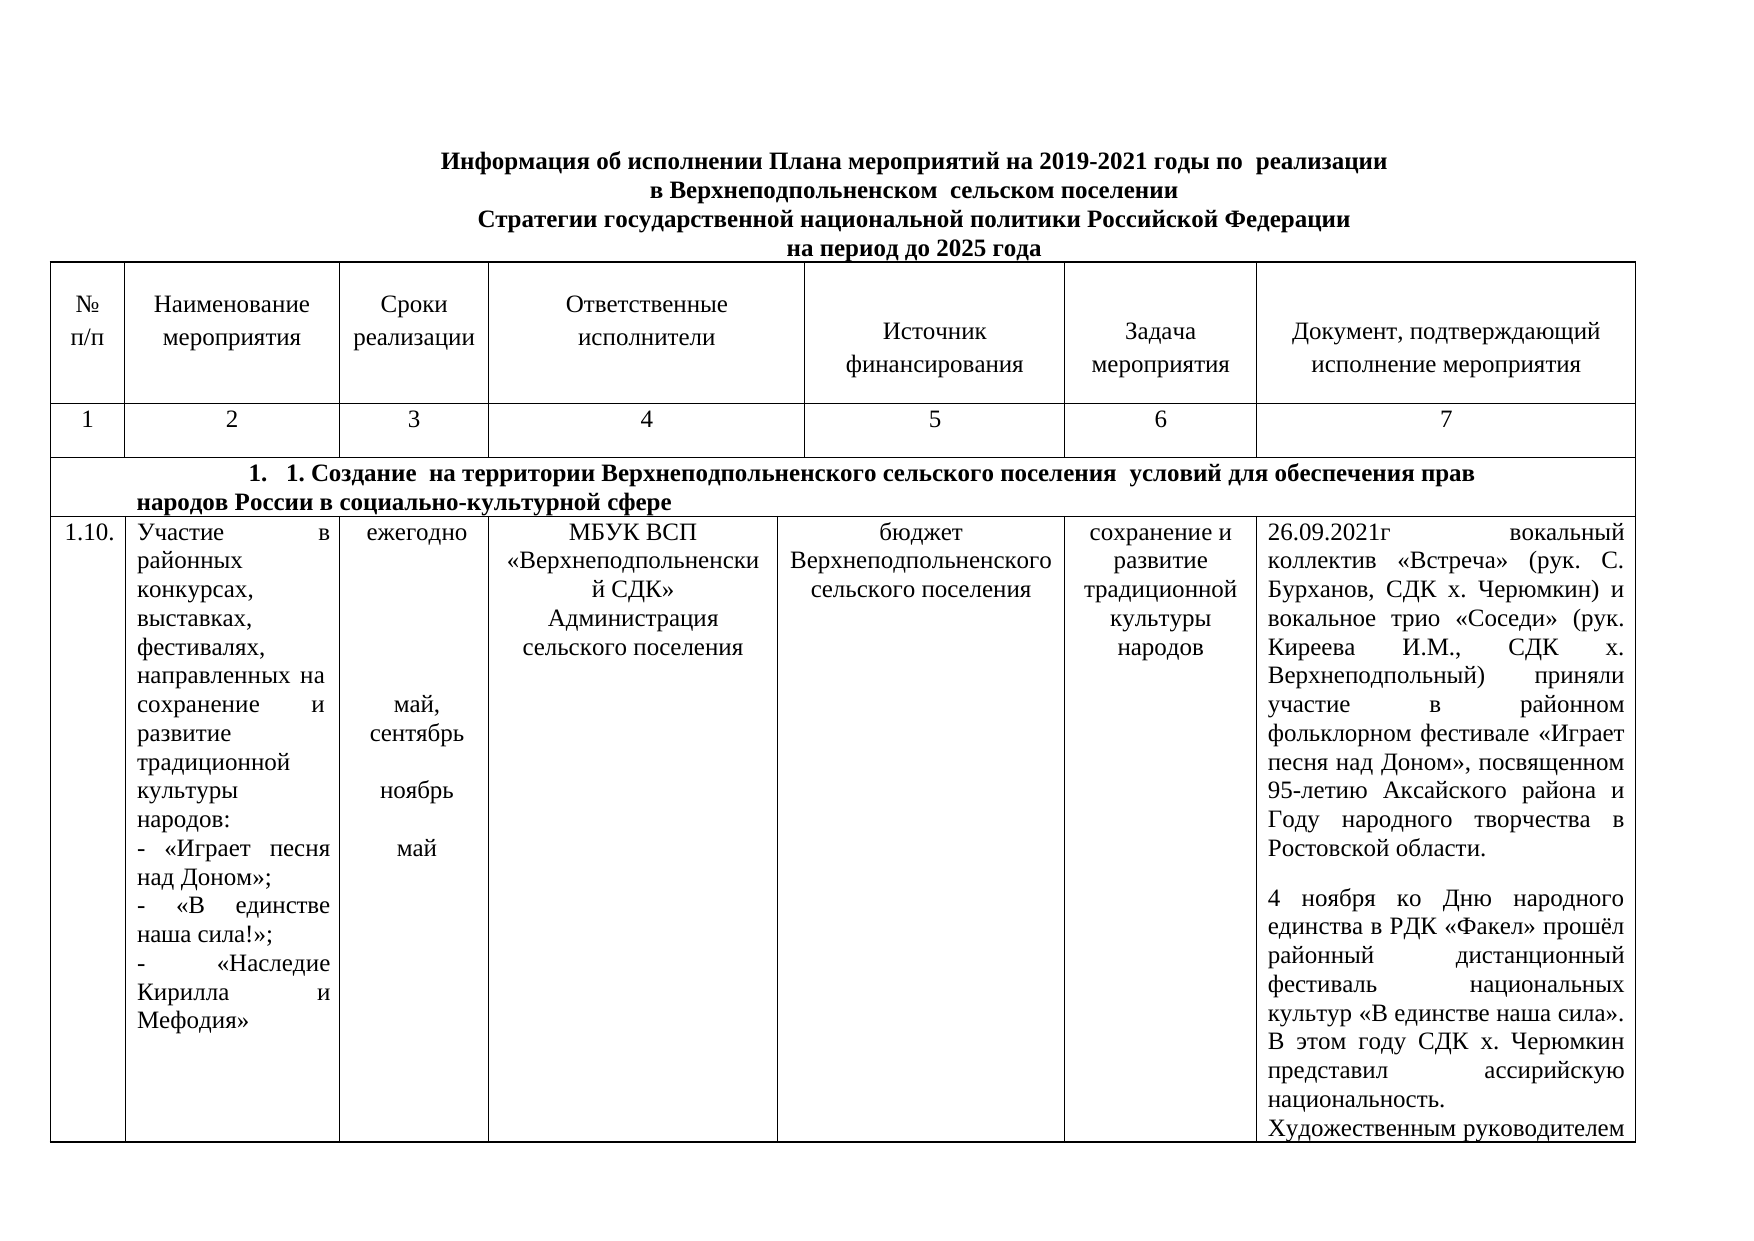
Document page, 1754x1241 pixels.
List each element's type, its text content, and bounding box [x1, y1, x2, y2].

text в Верхнеподпольненском сельском поселении [118, 175, 1636, 204]
table_header Источник финансирования [805, 263, 1064, 403]
table_header Ответственные исполнители [489, 263, 804, 403]
text Стратегии государственной национальной политики Российской Федерации [118, 204, 1636, 233]
table_cell 1 [51, 404, 124, 457]
table_cell 6 [1065, 404, 1256, 457]
table_cell 1. Создание на территории Верхнеподпольненского сельского поселения условий для обеспечения прав народов России в социально-культурной сфере [51, 458, 1635, 516]
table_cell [489, 517, 777, 1141]
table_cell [1257, 517, 1635, 1141]
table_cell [126, 517, 339, 1141]
table_cell 1.10. [51, 517, 125, 1141]
table_cell 4 [489, 404, 804, 457]
table_header № п/п [51, 263, 124, 403]
table_cell 3 [340, 404, 488, 457]
table_cell 5 [805, 404, 1064, 457]
table_header Сроки реализации [340, 263, 488, 403]
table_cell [340, 517, 488, 1141]
table_header Задача мероприятия [1065, 263, 1256, 403]
table_cell 2 [125, 404, 339, 457]
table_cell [778, 517, 1064, 1141]
text на период до 2025 года [118, 233, 1636, 261]
table_header Документ, подтверждающий исполнение мероприятия [1257, 263, 1635, 403]
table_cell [1065, 517, 1256, 1141]
table_cell 7 [1257, 404, 1635, 457]
table_header Наименование мероприятия [125, 263, 339, 403]
text Информация об исполнении Плана мероприятий на 2019-2021 годы по реализации [118, 146, 1636, 175]
